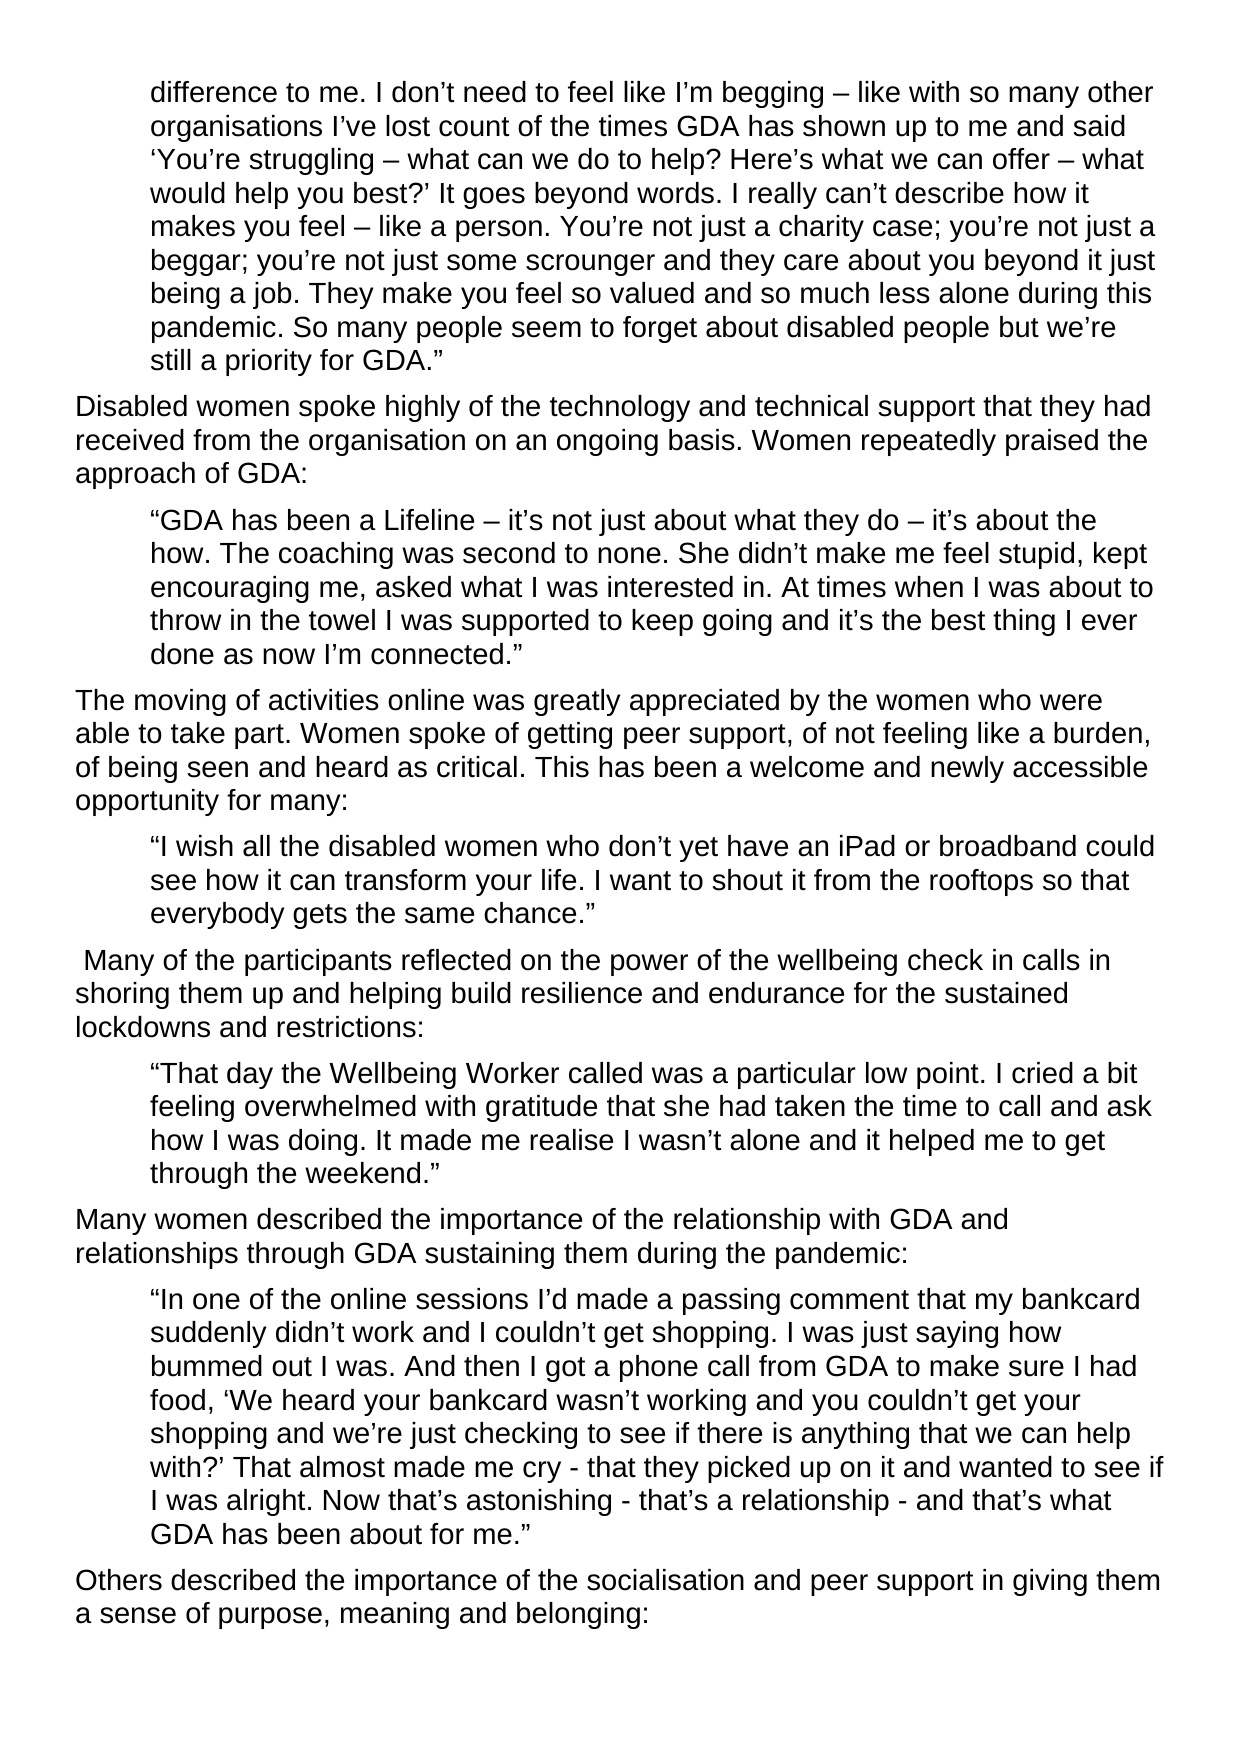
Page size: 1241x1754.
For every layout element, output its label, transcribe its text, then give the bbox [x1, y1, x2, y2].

text The moving of activities online was greatly appreciated by the women who were able to take part. Women spoke of getting peer support, of not feeling like a burden, of being seen and heard as critical. This has been a welcome and newly accessible opportunity for many: [75, 683, 1165, 817]
text “I wish all the disabled women who don’t yet have an iPad or broadband could see how it can transform your life. I want to shout it from the rooftops so that everybody gets the same chance.” [150, 829, 1165, 930]
text Many women described the importance of the relationship with GDA and relationships through GDA sustaining them during the pandemic: [75, 1202, 1165, 1269]
text “In one of the online sessions I’d made a passing comment that my bankcard suddenly didn’t work and I couldn’t get shopping. I was just saying how bummed out I was. And then I got a phone call from GDA to make sure I had food, ‘We heard your bankcard wasn’t working and you couldn’t get your shopping and we’re just checking to see if there is anything that we can help with?’ That almost made me cry - that they picked up on it and wanted to see if I was alright. Now that’s astonishing - that’s a relationship - and that’s what GDA has been about for me.” [150, 1282, 1165, 1550]
text Many of the participants reflected on the power of the wellbeing check in calls in shoring them up and helping build resilience and endurance for the sustained lockdowns and restrictions: [75, 942, 1165, 1043]
text “That day the Wellbeing Worker called was a particular low point. I cried a bit feeling overwhelmed with gratitude that she had taken the time to call and ask how I was doing. It made me realise I wasn’t alone and it helped me to get through the weekend.” [150, 1056, 1165, 1190]
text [150, 75, 1165, 377]
text Disabled women spoke highly of the technology and technical support that they had received from the organisation on an ongoing basis. Women repeatedly praised the approach of GDA: [75, 389, 1165, 490]
text Others described the importance of the socialisation and peer support in giving them a sense of purpose, meaning and belonging: [75, 1563, 1165, 1630]
text “GDA has been a Lifeline – it’s not just about what they do – it’s about the how. The coaching was second to none. She didn’t make me feel stupid, kept encouraging me, asked what I was interested in. At times when I was about to throw in the towel I was supported to keep going and it’s the best thing I ever done as now I’m connected.” [150, 502, 1165, 670]
